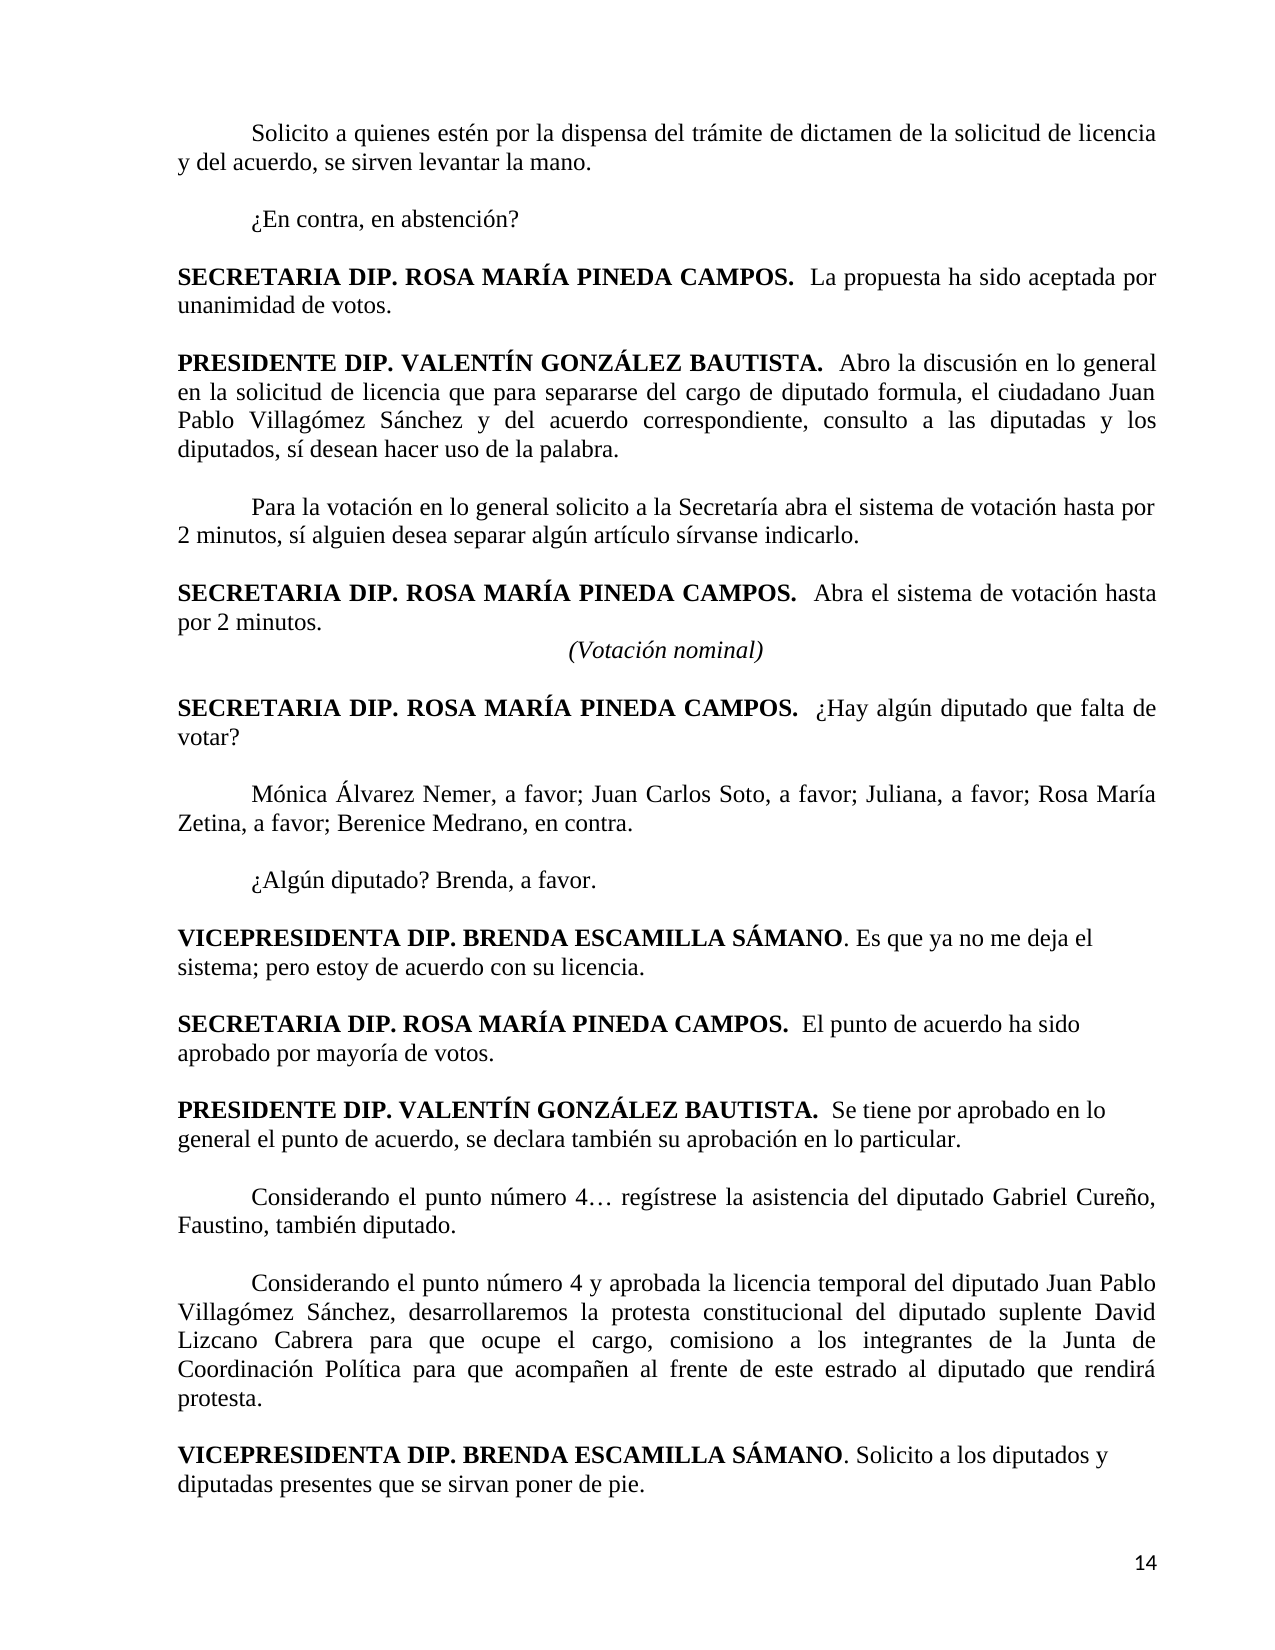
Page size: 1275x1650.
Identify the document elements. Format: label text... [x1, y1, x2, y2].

text Solicito a quienes estén por la dispensa del trámite de dictamen de la solicitud de licencia y del acuerdo, se sirven levantar la mano. [177, 118, 1157, 176]
text VICEPRESIDENTA DIP. BRENDA ESCAMILLA SÁMANO. Solicito a los diputados y diputadas presentes que se sirvan poner de pie. [177, 1441, 1157, 1498]
text Considerando el punto número 4 y aprobada la licencia temporal del diputado Juan Pablo Villagómez Sánchez, desarrollaremos la protesta constitucional del diputado suplente David Lizcano Cabrera para que ocupe el cargo, comisiono a los integrantes de la Junta de Coordinación Política para que acompañen al frente de este estrado al diputado que rendirá protesta. [177, 1268, 1157, 1412]
text SECRETARIA DIP. ROSA MARÍA PINEDA CAMPOS. Abra el sistema de votación hasta por 2 minutos. [177, 578, 1157, 636]
text Considerando el punto número 4… regístrese la asistencia del diputado Gabriel Cureño, Faustino, también diputado. [177, 1182, 1157, 1239]
text SECRETARIA DIP. ROSA MARÍA PINEDA CAMPOS. La propuesta ha sido aceptada por unanimidad de votos. [177, 262, 1157, 319]
text PRESIDENTE DIP. VALENTÍN GONZÁLEZ BAUTISTA. Se tiene por aprobado en lo general el punto de acuerdo, se declara también su aprobación en lo particular. [177, 1096, 1157, 1153]
text ¿En contra, en abstención? [177, 204, 1157, 233]
text ¿Algún diputado? Brenda, a favor. [177, 866, 1157, 894]
text VICEPRESIDENTA DIP. BRENDA ESCAMILLA SÁMANO. Es que ya no me deja el sistema; pero estoy de acuerdo con su licencia. [177, 923, 1157, 981]
text Mónica Álvarez Nemer, a favor; Juan Carlos Soto, a favor; Juliana, a favor; Rosa María Zetina, a favor; Berenice Medrano, en contra. [177, 779, 1157, 837]
text SECRETARIA DIP. ROSA MARÍA PINEDA CAMPOS. El punto de acuerdo ha sido aprobado por mayoría de votos. [177, 1009, 1157, 1067]
text SECRETARIA DIP. ROSA MARÍA PINEDA CAMPOS. ¿Hay algún diputado que falta de votar? [177, 693, 1157, 751]
text Para la votación en lo general solicito a la Secretaría abra el sistema de votación hasta por 2 minutos, sí alguien desea separar algún artículo sírvanse indicarlo. [177, 492, 1157, 549]
text (Votación nominal) [177, 636, 1157, 664]
text PRESIDENTE DIP. VALENTÍN GONZÁLEZ BAUTISTA. Abro la discusión en lo general en la solicitud de licencia que para separarse del cargo de diputado formula, el ciudadano Juan Pablo Villagómez Sánchez y del acuerdo correspondiente, consulto a las diputadas y los diputados, sí desean hacer uso de la palabra. [177, 348, 1157, 463]
